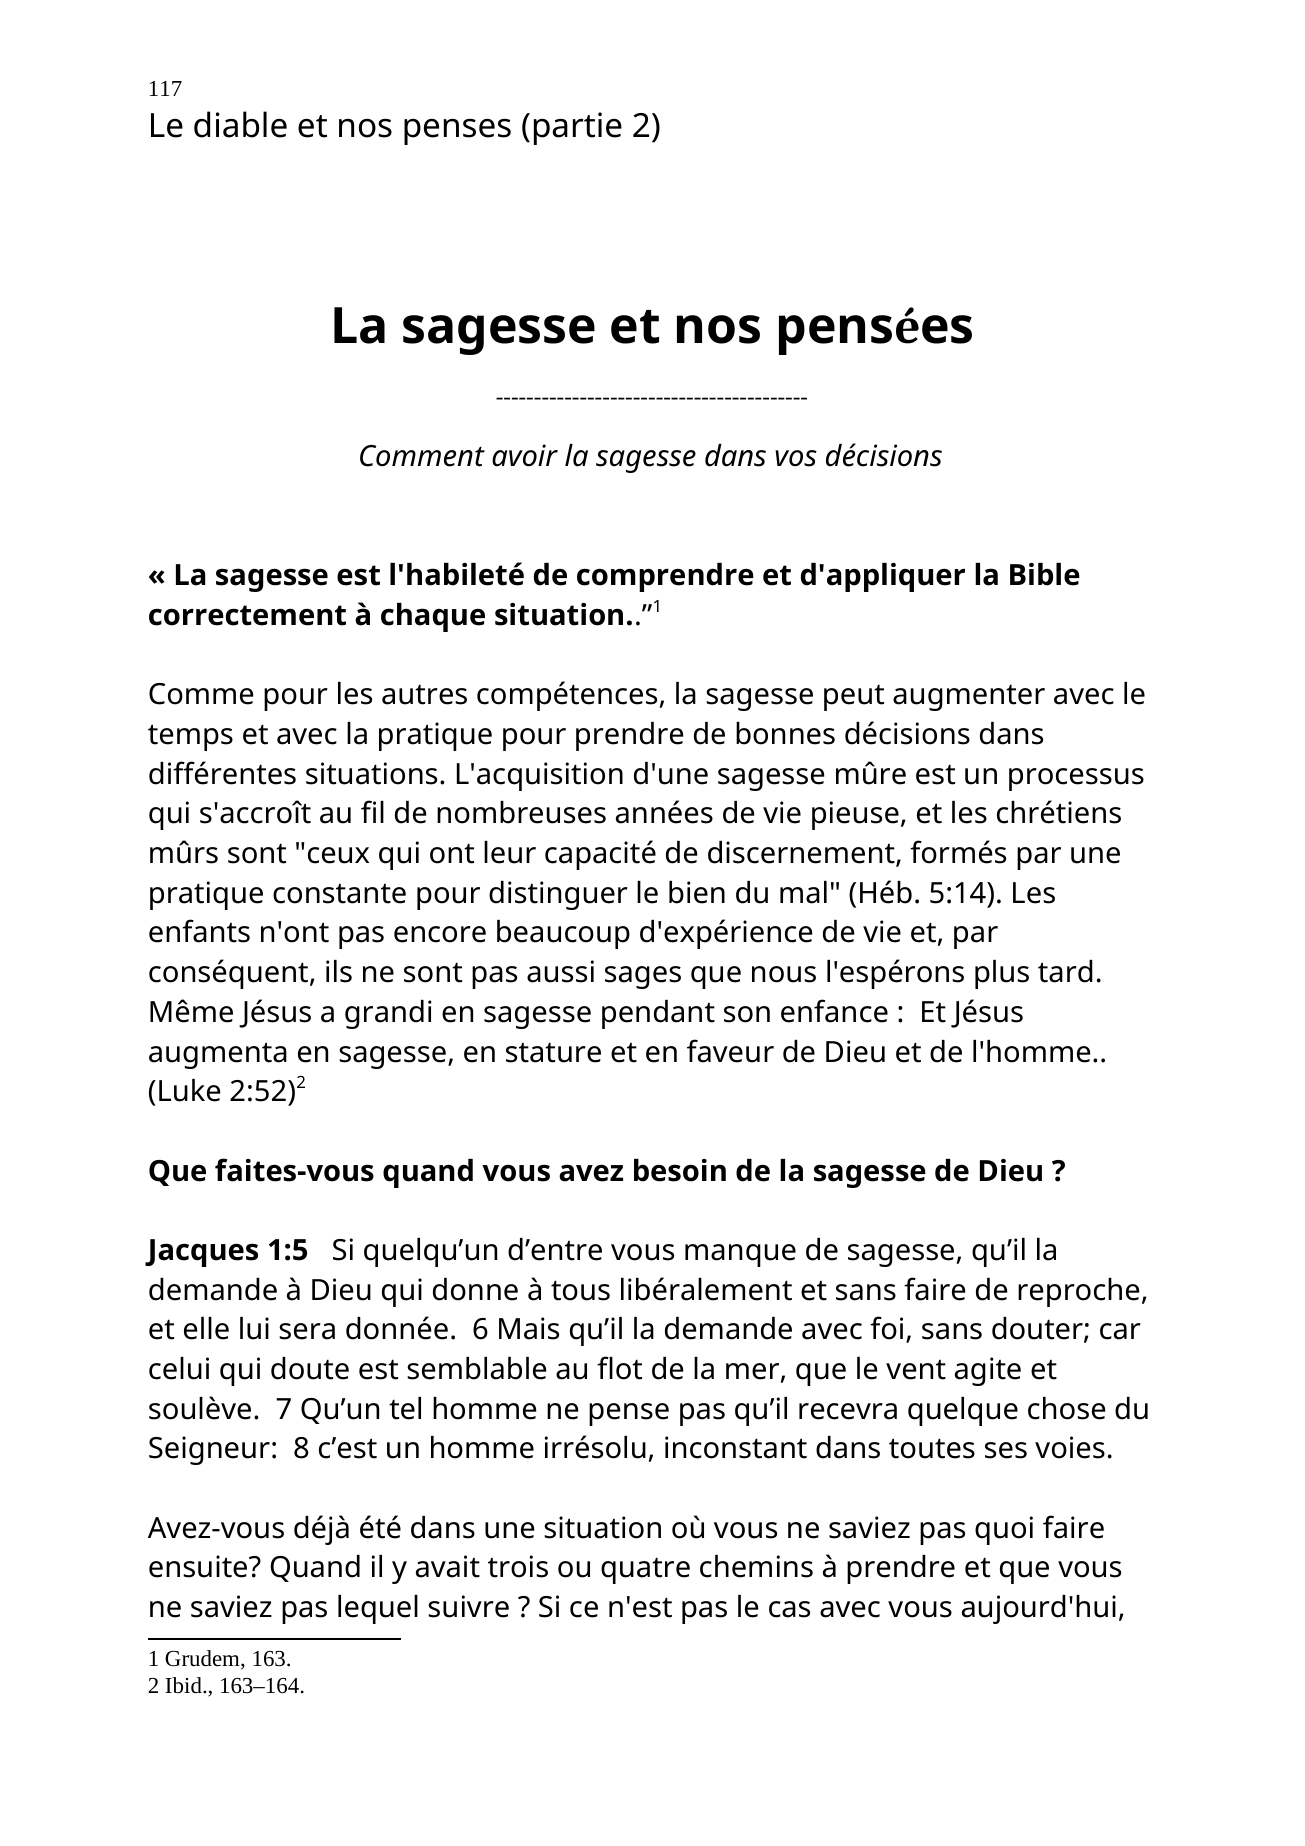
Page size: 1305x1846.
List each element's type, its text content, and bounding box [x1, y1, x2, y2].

text Comme pour les autres compétences, la sagesse peut augmenter avec le temps et avec la pratique pour prendre de bonnes décisions dans différentes situations. L'acquisition d'une sagesse mûre est un processus qui s'accroît au fil de nombreuses années de vie pieuse, et les chrétiens mûrs sont "ceux qui ont leur capacité de discernement, formés par une pratique constante pour distinguer le bien du mal" (Héb. 5:14). Les enfants n'ont pas encore beaucoup d'expérience de vie et, par conséquent, ils ne sont pas aussi sages que nous l'espérons plus tard. Même Jésus a grandi en sagesse pendant son enfance : Et Jésus augmenta en sagesse, en stature et en faveur de Dieu et de l'homme.. (Luke 2:52) [148, 674, 1157, 1110]
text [148, 1507, 1157, 1626]
text Comment avoir la sagesse dans vos décisions [148, 436, 1157, 475]
text « La sagesse est l'habileté de comprendre et d'appliquer la Bible correctement à chaque situation..” [148, 554, 1157, 634]
text Jacques 1:5 Si quelqu’un d’entre vous manque de sagesse, qu’il la demande à Dieu qui donne à tous libéralement et sans faire de reproche, et elle lui sera donnée. 6 Mais qu’il la demande avec foi, sans douter; car celui qui doute est semblable au flot de la mer, que le vent agite et soulève. 7 Qu’un tel homme ne pense pas qu’il recevra quelque chose du Seigneur: 8 c’est un homme irrésolu, inconstant dans toutes ses voies. [148, 1229, 1157, 1467]
text ----------------------------------------- [148, 383, 1157, 436]
text Que faites-vous quand vous avez besoin de la sagesse de Dieu ? [148, 1150, 1157, 1189]
subtitle La sagesse et nos pensées [148, 290, 1157, 358]
